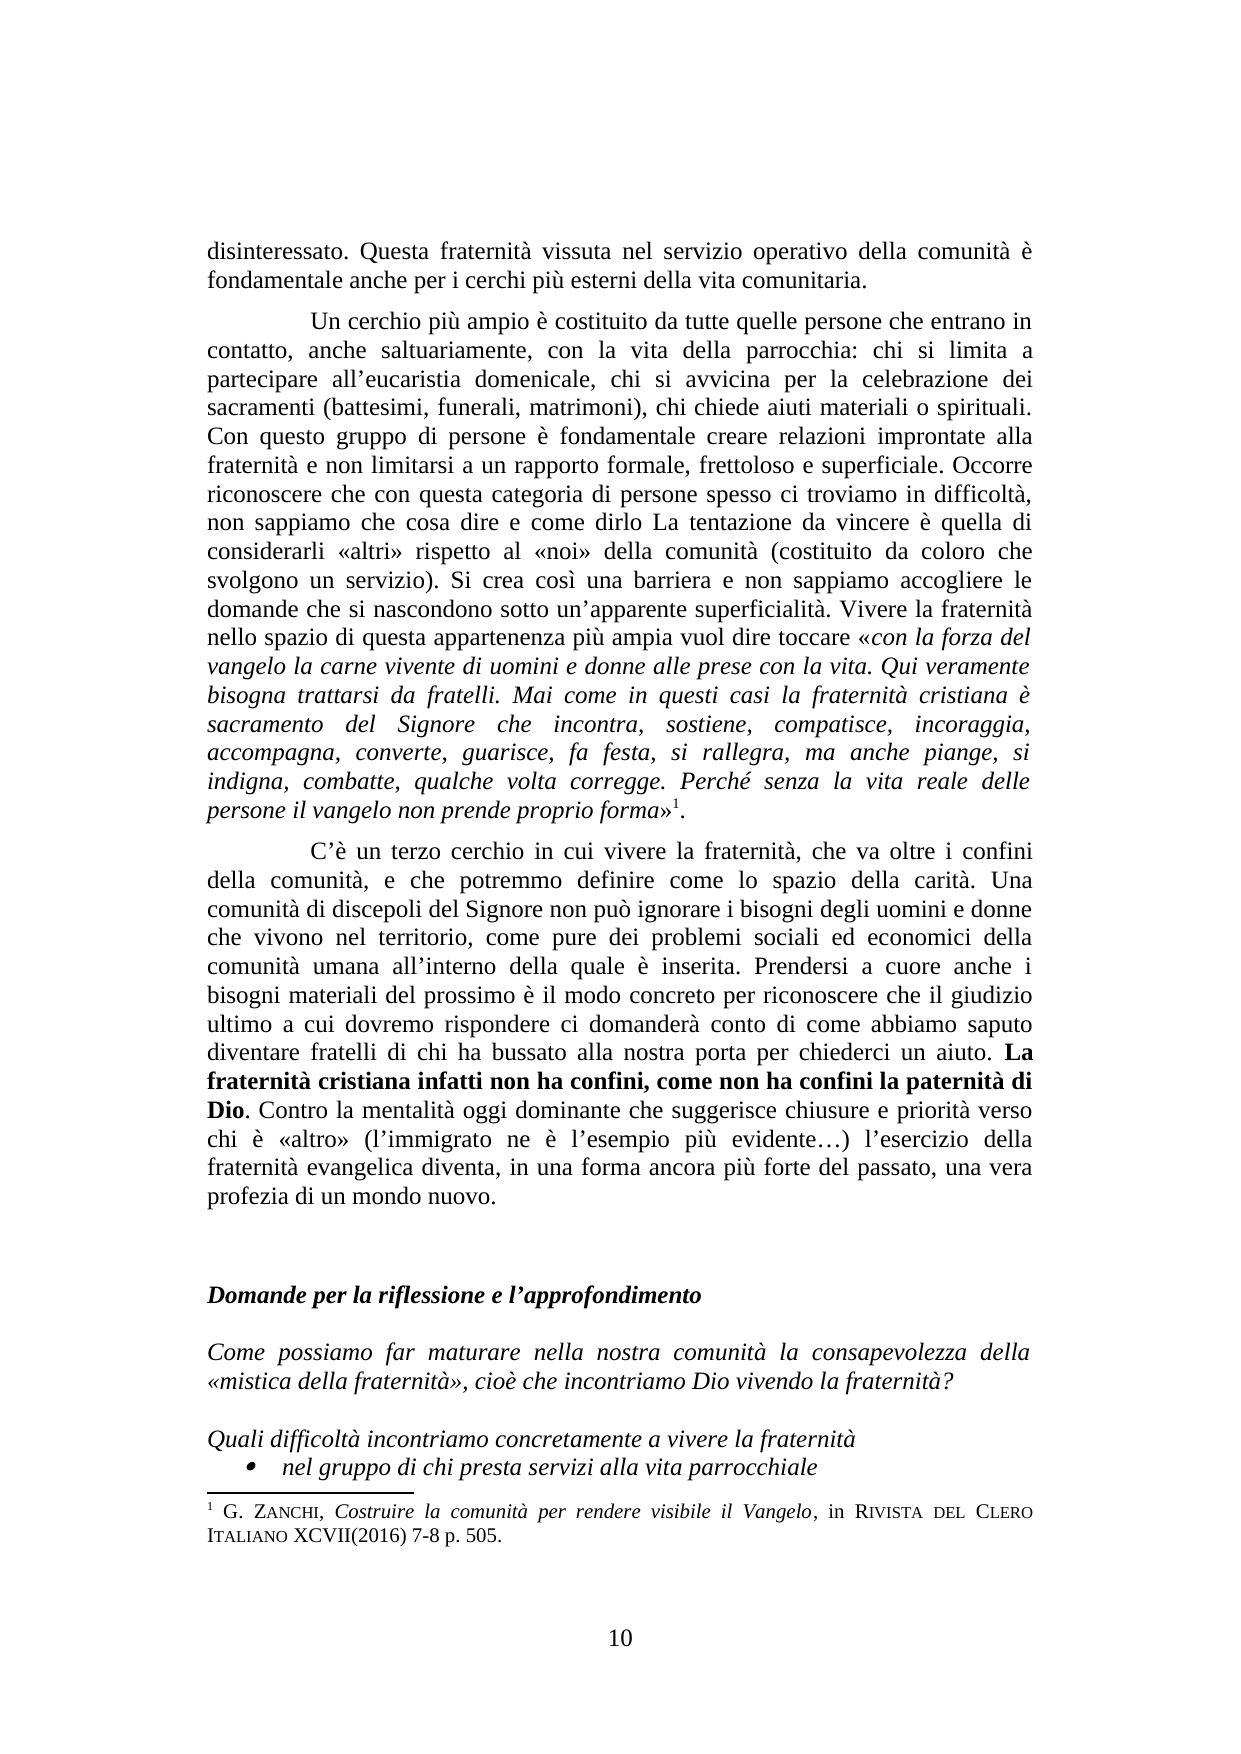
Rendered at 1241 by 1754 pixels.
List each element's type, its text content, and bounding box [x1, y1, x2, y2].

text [207, 236, 1033, 294]
text Quali difficoltà incontriamo concretamente a vivere la fraternità [207, 1424, 1033, 1452]
text Come possiamo far maturare nella nostra comunità la consapevolezza della «mistica della fraternità», cioè che incontriamo Dio vivendo la fraternità? [207, 1337, 1033, 1395]
text Un cerchio più ampio è costituito da tutte quelle persone che entrano in contatto, anche saltuariamente, con la vita della parrocchia: chi si limita a partecipare all’eucaristia domenicale, chi si avvicina per la celebrazione dei sacramenti (battesimi, funerali, matrimoni), chi chiede aiuti materiali o spirituali. Con questo gruppo di persone è fondamentale creare relazioni improntate alla fraternità e non limitarsi a un rapporto formale, frettoloso e superficiale. Occorre riconoscere che con questa categoria di persone spesso ci troviamo in difficoltà, non sappiamo che cosa dire e come dirlo La tentazione da vincere è quella di considerarli «altri» rispetto al «noi» della comunità (costituito da coloro che svolgono un servizio). Si crea così una barriera e non sappiamo accogliere le domande che si nascondono sotto un’apparente superficialità. Vivere la fraternità nello spazio di questa appartenenza più ampia vuol dire toccare «con la forza del vangelo la carne vivente di uomini e donne alle prese con la vita. Qui veramente bisogna trattarsi da fratelli. Mai come in questi casi la fraternità cristiana è sacramento del Signore che incontra, sostiene, compatisce, incoraggia, accompagna, converte, guarisce, fa festa, si rallegra, ma anche piange, si indigna, combatte, qualche volta corregge. Perché senza la vita reale delle persone il vangelo non prende proprio forma». [207, 306, 1033, 824]
text C’è un terzo cerchio in cui vivere la fraternità, che va oltre i confini della comunità, e che potremmo definire come lo spazio della carità. Una comunità di discepoli del Signore non può ignorare i bisogni degli uomini e donne che vivono nel territorio, come pure dei problemi sociali ed economici della comunità umana all’interno della quale è inserita. Prendersi a cuore anche i bisogni materiali del prossimo è il modo concreto per riconoscere che il giudizio ultimo a cui dovremo rispondere ci domanderà conto di come abbiamo saputo diventare fratelli di chi ha bussato alla nostra porta per chiederci un aiuto. La fraternità cristiana infatti non ha confini, come non ha confini la paternità di Dio. Contro la mentalità oggi dominante che suggerisce chiusure e priorità verso chi è «altro» (l’immigrato ne è l’esempio più evidente…) l’esercizio della fraternità evangelica diventa, in una forma ancora più forte del passato, una vera profezia di un mondo nuovo. [207, 836, 1033, 1210]
list nel gruppo di chi presta servizi alla vita parrocchiale [244, 1452, 1033, 1481]
text Domande per la riflessione e l’approfondimento [207, 1280, 1033, 1309]
